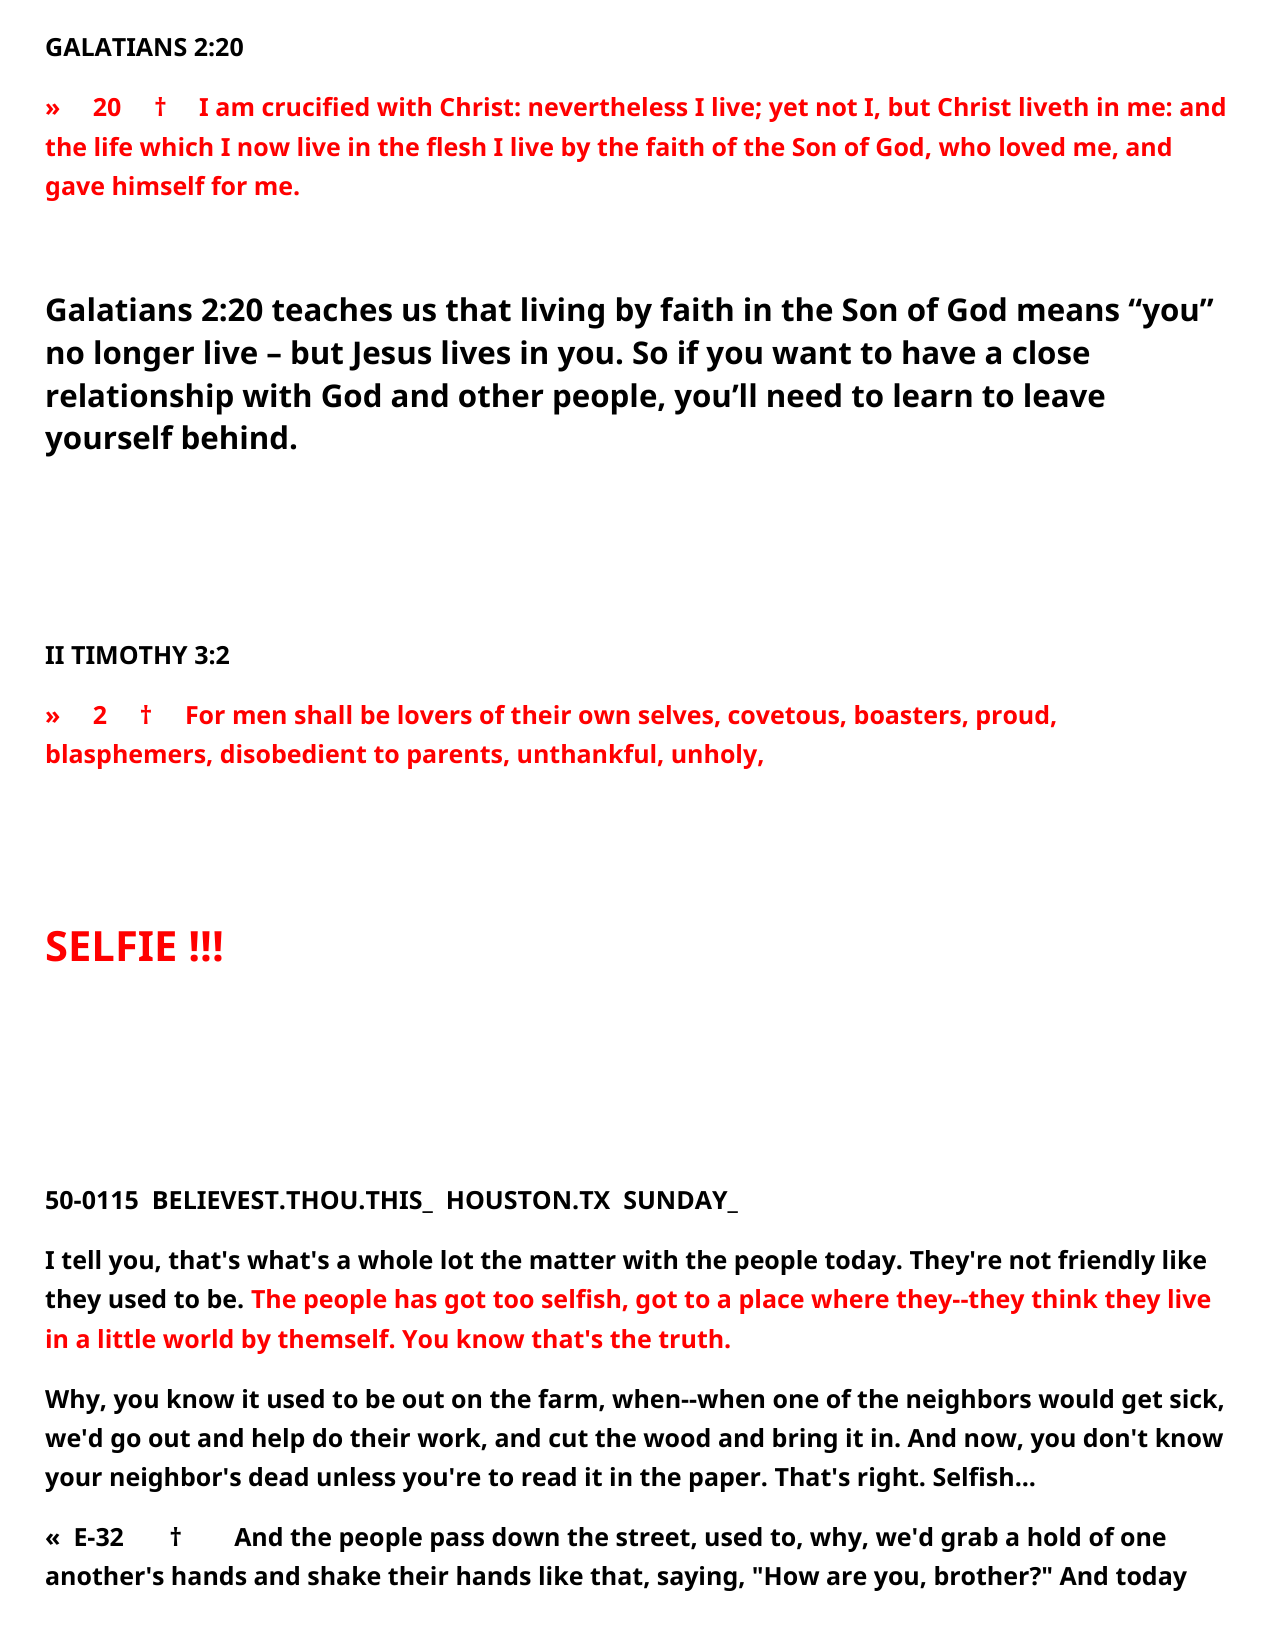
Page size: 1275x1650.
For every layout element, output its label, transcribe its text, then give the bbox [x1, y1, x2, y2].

text » 2 † For men shall be lovers of their own selves, covetous, boasters, proud, blasphemers, disobedient to parents, unthankful, unholy, [45, 698, 1230, 771]
text GALATIANS 2:20 [45, 30, 1230, 64]
text SELFIE !!! [45, 917, 1230, 974]
text I tell you, that's what's a whole lot the matter with the people today. They're not friendly like they used to be. The people has got too selfish, got to a place where they--they think they live in a little world by themself. You know that's the truth. [45, 1243, 1230, 1355]
text » 20 † I am crucified with Christ: nevertheless I live; yet not I, but Christ liveth in me: and the life which I now live in the flesh I live by the faith of the Son of God, who loved me, and gave himself for me. [45, 90, 1230, 202]
text II TIMOTHY 3:2 [45, 638, 1230, 672]
text 50-0115 BELIEVEST.THOU.THIS_ HOUSTON.TX SUNDAY_ [45, 1183, 1230, 1217]
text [45, 1519, 1230, 1593]
text Galatians 2:20 teaches us that living by faith in the Son of God means “you” no longer live – but Jesus lives in you. So if you want to have a close relationship with God and other people, you’ll need to learn to leave yourself behind. [45, 288, 1230, 459]
text Why, you know it used to be out on the farm, when--when one of the neighbors would get sick, we'd go out and help do their work, and cut the wood and bring it in. And now, you don't know your neighbor's dead unless you're to read it in the paper. That's right. Selfish... [45, 1381, 1230, 1494]
